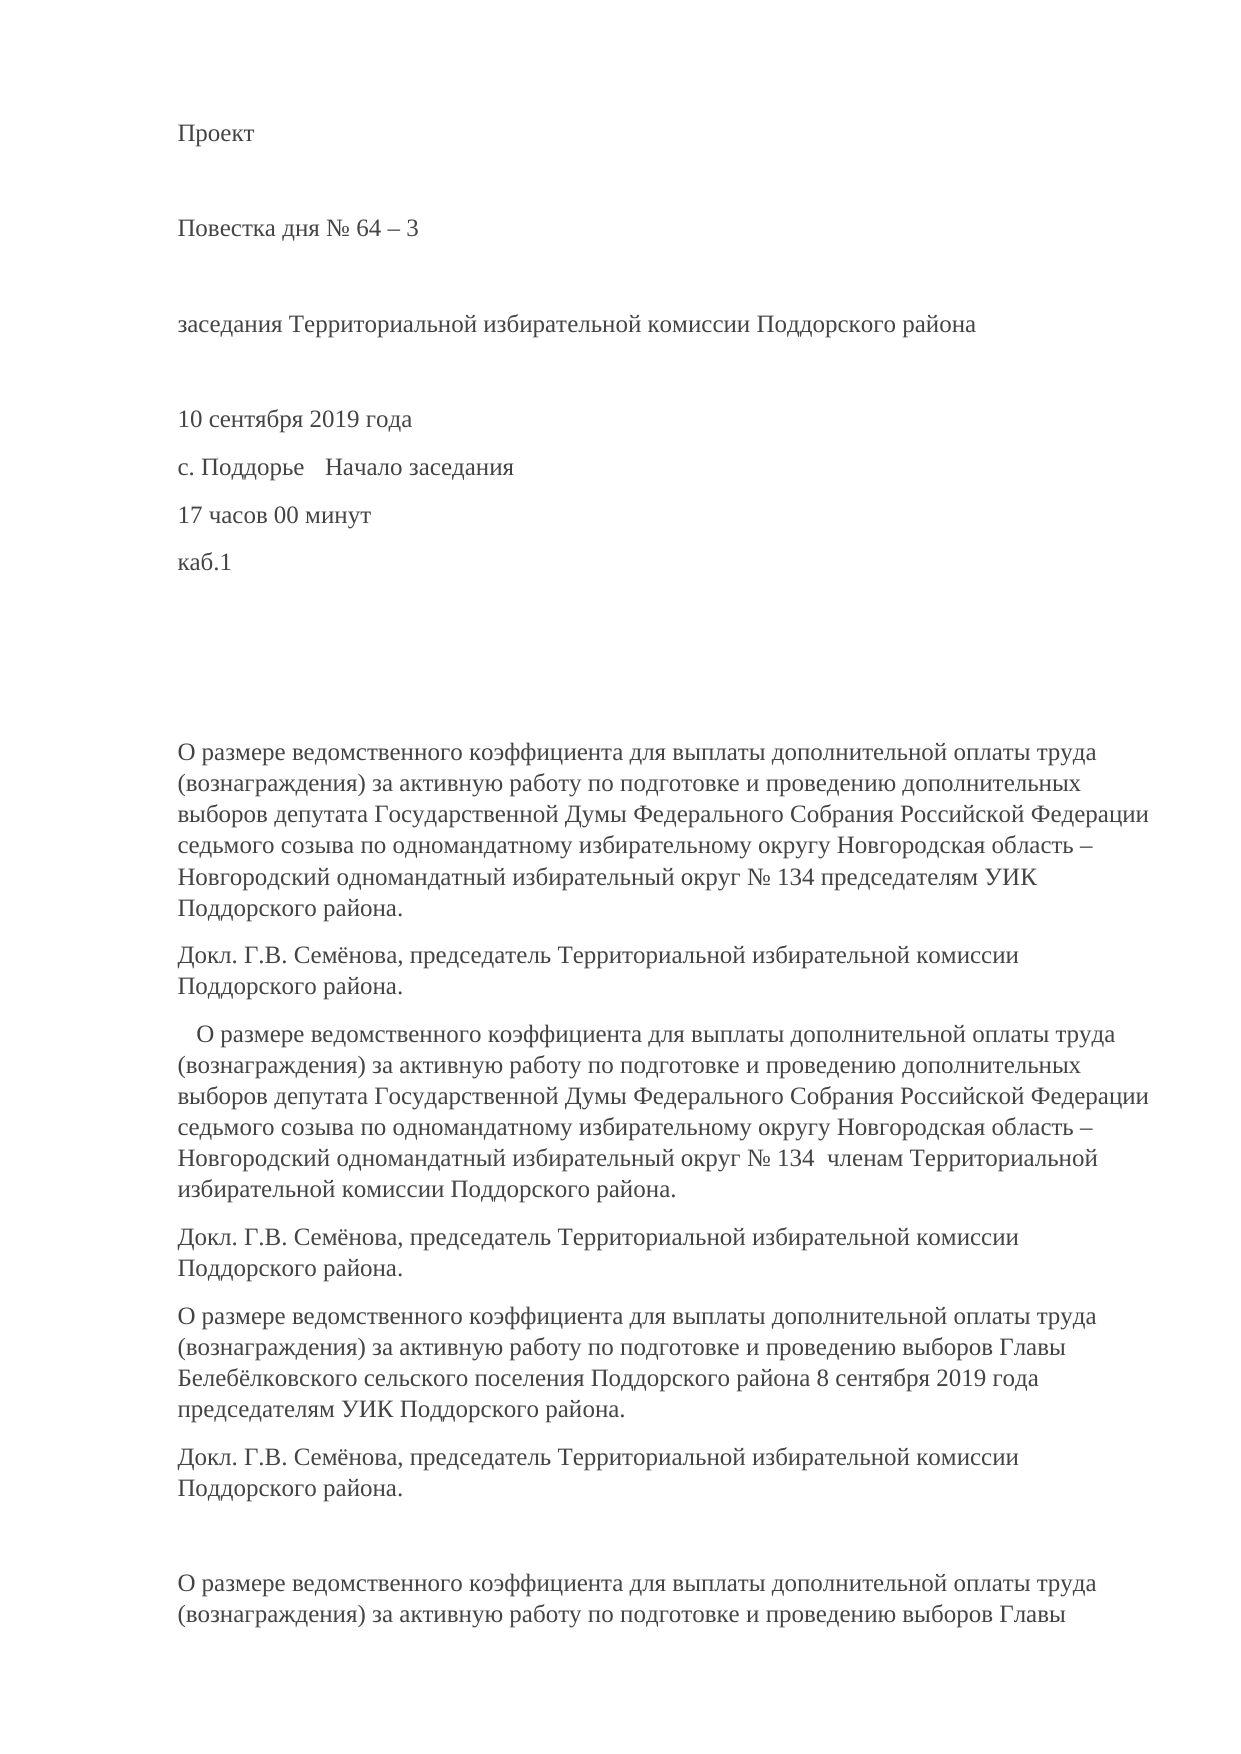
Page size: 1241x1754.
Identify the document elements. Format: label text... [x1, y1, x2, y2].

text 17 часов 00 минут [177, 500, 1152, 528]
text Повестка дня № 64 – 3 [177, 213, 1152, 242]
text О размере ведомственного коэффициента для выплаты дополнительной оплаты труда (вознаграждения) за активную работу по подготовке и проведению выборов Главы Белебёлковского сельского поселения Поддорского района 8 сентября 2019 года председателям УИК Поддорского района. [177, 1301, 1152, 1423]
text О размере ведомственного коэффициента для выплаты дополнительной оплаты труда (вознаграждения) за активную работу по подготовке и проведению дополнительных выборов депутата Государственной Думы Федерального Собрания Российской Федерации седьмого созыва по одномандатному избирательному округу Новгородская область – Новгородский одномандатный избирательный округ № 134 членам Территориальной избирательной комиссии Поддорского района. [177, 1019, 1152, 1203]
text с. Поддорье Начало заседания [177, 452, 1152, 481]
text Докл. Г.В. Семёнова, председатель Территориальной избирательной комиссии Поддорского района. [177, 1442, 1152, 1501]
text Проект [177, 118, 1152, 147]
text заседания Территориальной избирательной комиссии Поддорского района [177, 309, 1152, 338]
text каб.1 [177, 547, 1152, 576]
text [177, 1568, 1152, 1628]
text 10 сентября 2019 года [177, 404, 1152, 433]
text Докл. Г.В. Семёнова, председатель Территориальной избирательной комиссии Поддорского района. [177, 940, 1152, 1000]
text Докл. Г.В. Семёнова, председатель Территориальной избирательной комиссии Поддорского района. [177, 1222, 1152, 1282]
text О размере ведомственного коэффициента для выплаты дополнительной оплаты труда (вознаграждения) за активную работу по подготовке и проведению дополнительных выборов депутата Государственной Думы Федерального Собрания Российской Федерации седьмого созыва по одномандатному избирательному округу Новгородская область – Новгородский одномандатный избирательный округ № 134 председателям УИК Поддорского района. [177, 737, 1152, 921]
